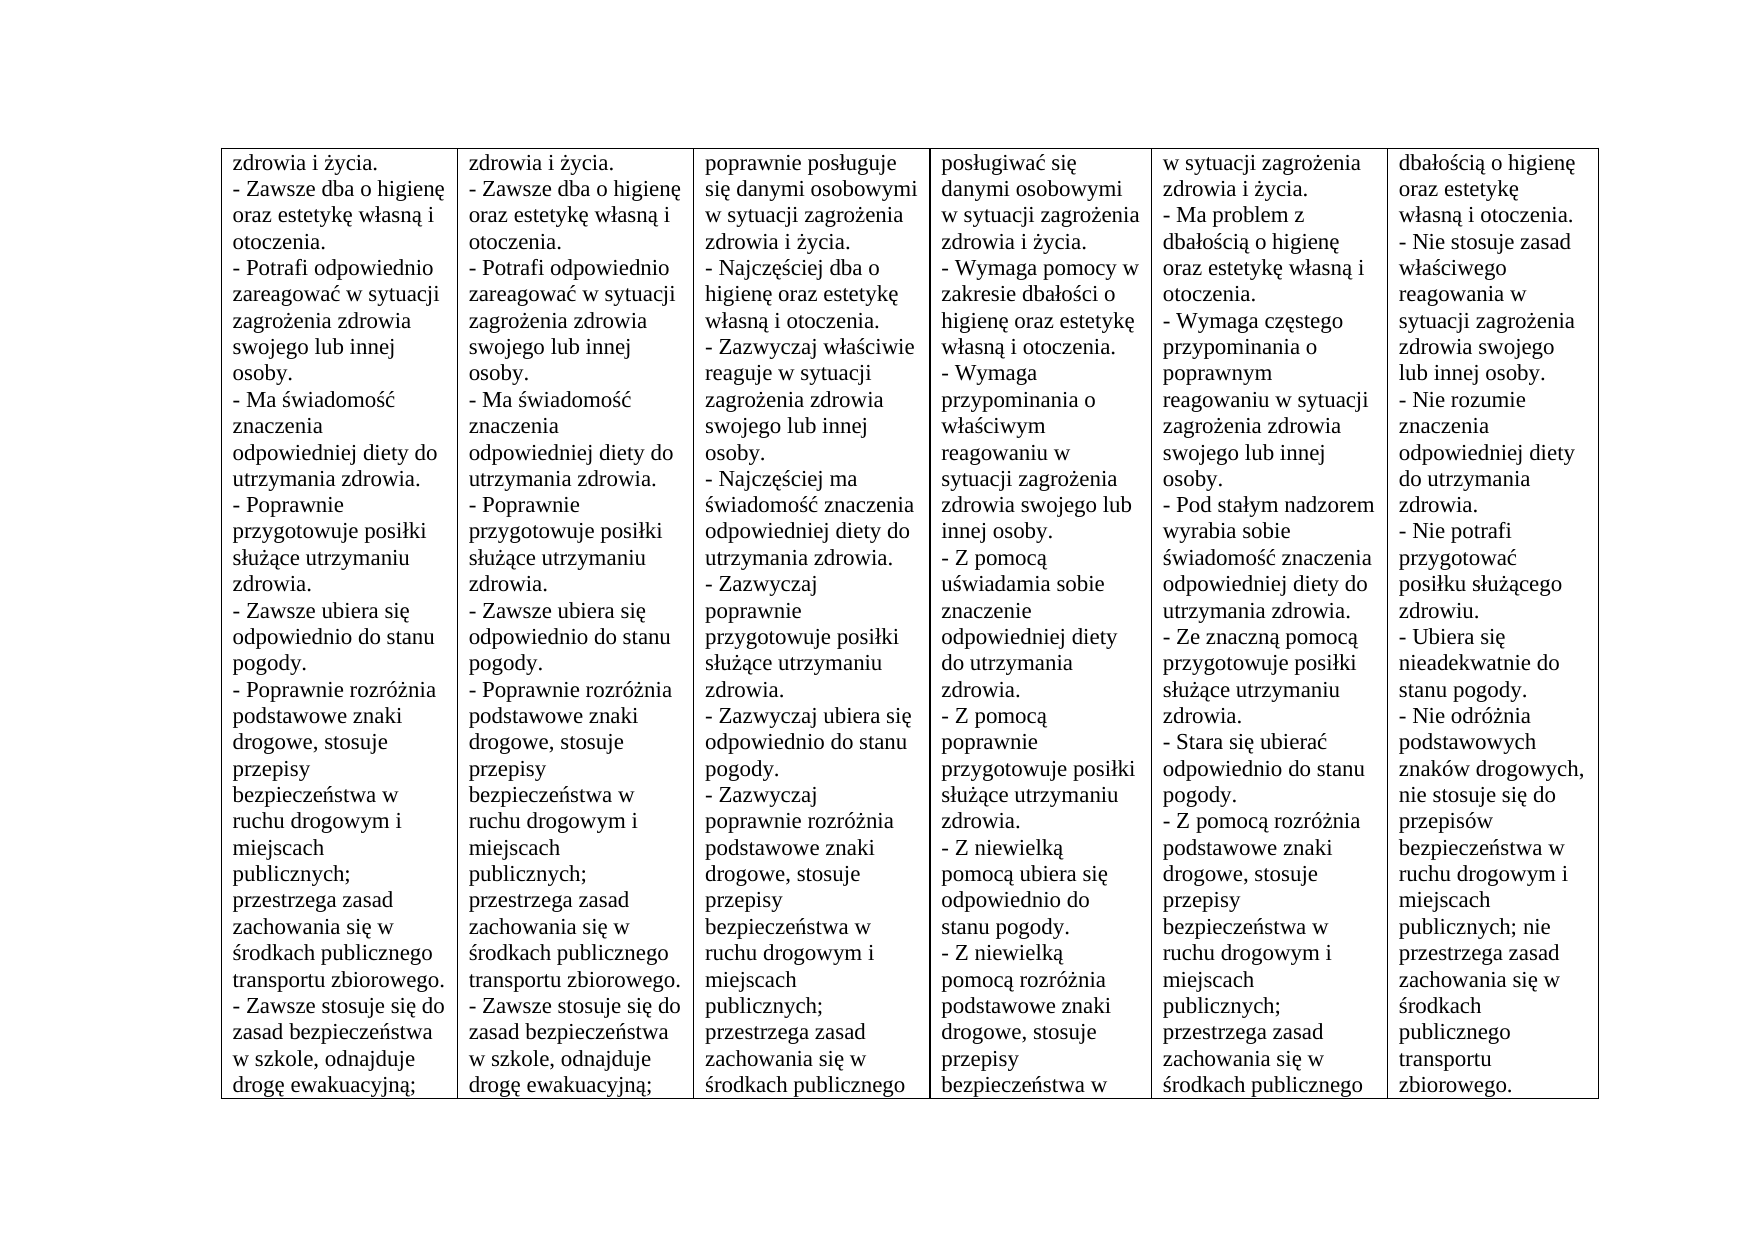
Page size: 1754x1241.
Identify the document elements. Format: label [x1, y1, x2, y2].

table_cell [694, 149, 929, 1097]
table_cell [458, 149, 693, 1097]
table_cell [931, 149, 1151, 1097]
table_cell [1152, 149, 1387, 1097]
table_cell [222, 149, 457, 1097]
table_cell [1388, 149, 1598, 1097]
